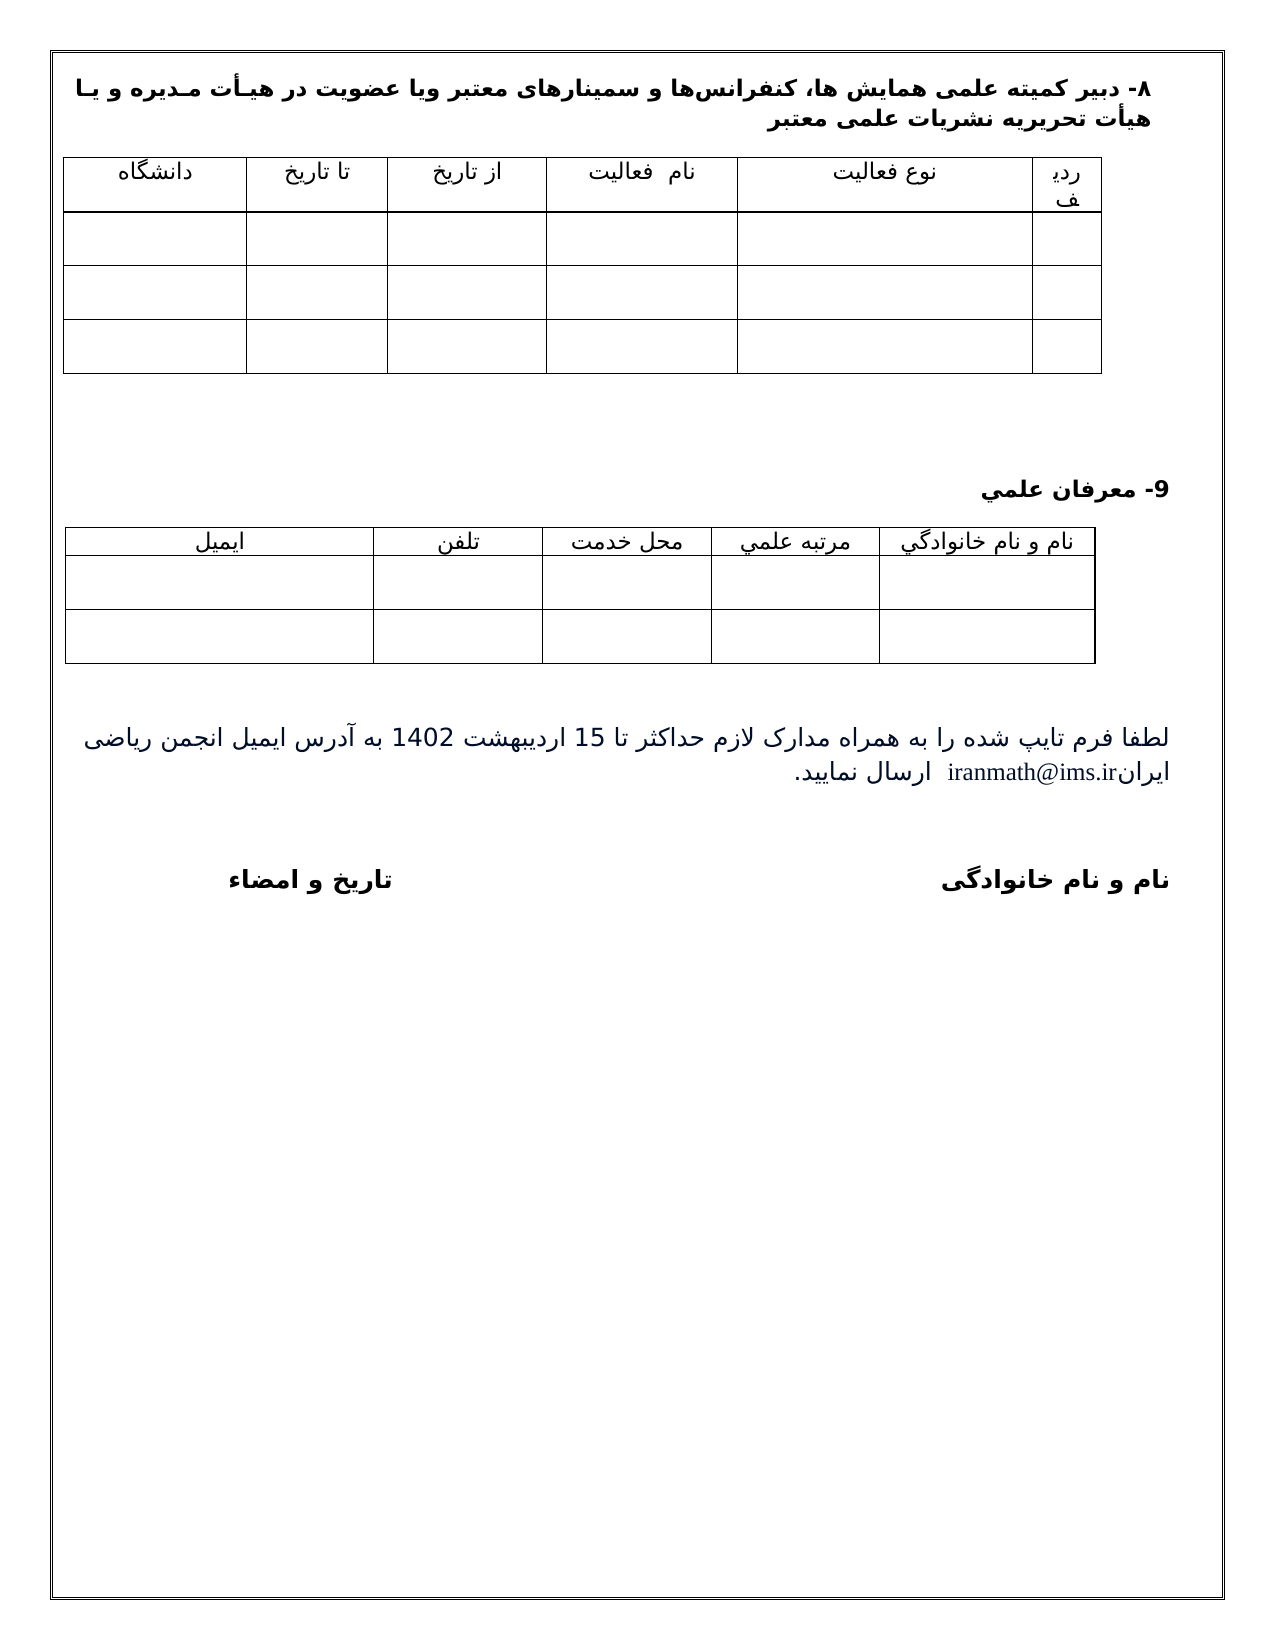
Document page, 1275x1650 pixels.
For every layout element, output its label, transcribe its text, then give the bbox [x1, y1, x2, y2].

table_cell [880, 610, 1094, 662]
table_cell [66, 556, 373, 609]
table_cell [543, 556, 711, 609]
table_header رديف [1033, 158, 1101, 211]
table_cell [547, 213, 737, 265]
table_cell [738, 266, 1032, 319]
table_cell [374, 556, 542, 609]
table_cell [712, 556, 879, 609]
text نام و نام خانوادگی تاریخ و امضاء [75, 865, 1170, 894]
table_cell [247, 213, 387, 265]
table_cell [64, 320, 246, 373]
table_cell [712, 610, 879, 662]
table_header دانشگاه [64, 158, 246, 211]
text ۸- دبیر کمیته علمی همایش ها، کنفرانس‌ها و سمینارهای معتبر ویا عضویت در هیأت مدیره و یا هیأت تحریریه نشریات علمی معتبر [75, 75, 1151, 132]
table_cell [547, 320, 737, 373]
table_cell [738, 320, 1032, 373]
table_header ايميل [66, 528, 373, 555]
table_cell [880, 556, 1094, 609]
table_cell [374, 610, 542, 662]
table_header تلفن [374, 528, 542, 555]
table_header مرتبه علمي [712, 528, 879, 555]
table_cell [388, 266, 546, 319]
table_cell [1033, 266, 1101, 319]
table_cell [388, 213, 546, 265]
table_header محل خدمت [543, 528, 711, 555]
text لطفا فرم تایپ شده را به همراه مدارک لازم حداکثر تا 15 اردیبهشت 1402 به آدرس ایمیل انجمن ریاضی ایرانiranmath@ims.ir ارسال نمایید. [75, 723, 1170, 786]
table_header نام فعاليت [547, 158, 737, 211]
table_cell [247, 266, 387, 319]
table_header از تاريخ [388, 158, 546, 211]
table_cell [547, 266, 737, 319]
table_header نام و نام خانوادگي [880, 528, 1094, 555]
table_cell [66, 610, 373, 662]
table_header نوع فعاليت [738, 158, 1032, 211]
table_cell [543, 610, 711, 662]
text 9- معرفان علمي [75, 476, 1170, 502]
table_cell [247, 320, 387, 373]
table_cell [738, 213, 1032, 265]
table_cell [388, 320, 546, 373]
table_cell [1033, 320, 1101, 373]
table_header تا تاريخ [247, 158, 387, 211]
table_cell [64, 213, 246, 265]
table_cell [1033, 213, 1101, 265]
table_cell [64, 266, 246, 319]
